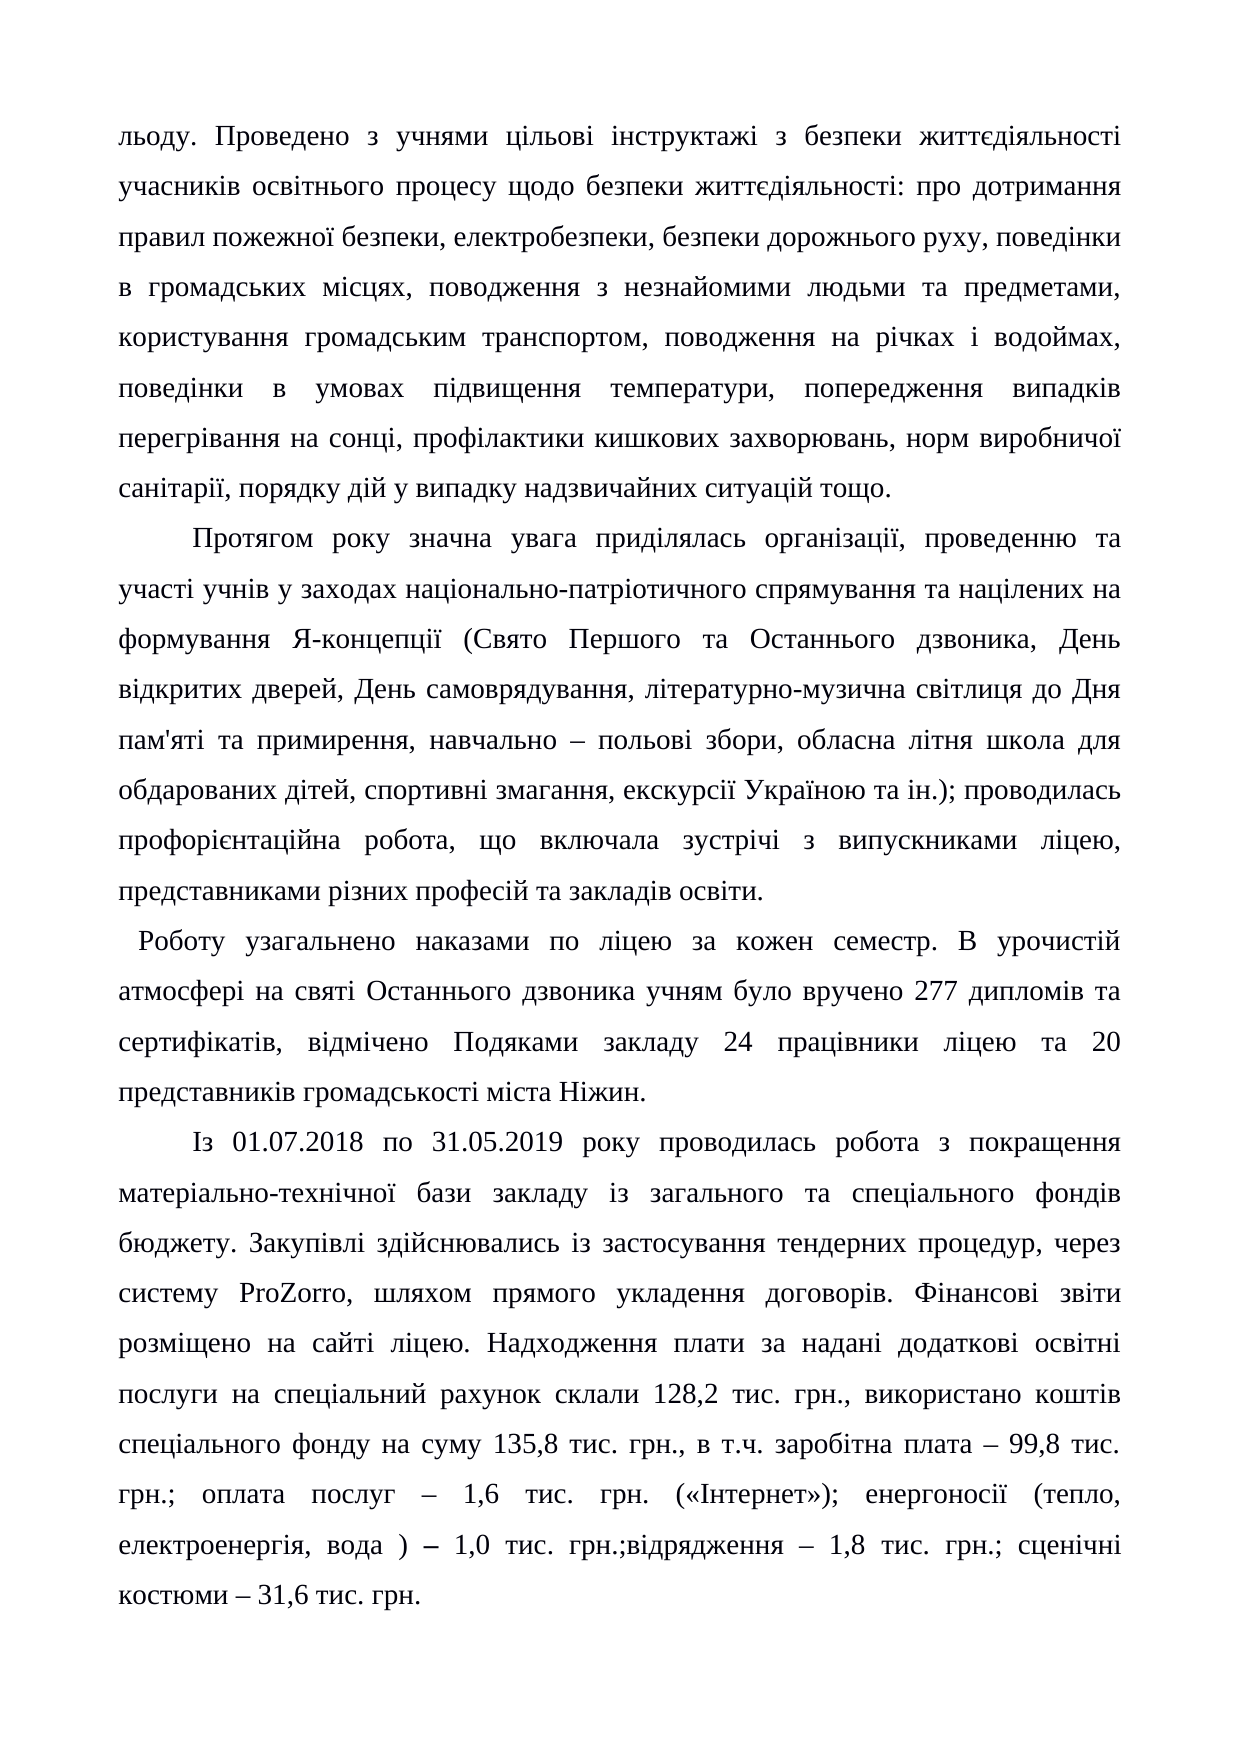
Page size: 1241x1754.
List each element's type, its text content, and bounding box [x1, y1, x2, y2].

text Із 01.07.2018 по 31.05.2019 року проводилась робота з покращення матеріально-технічної бази закладу із загального та спеціального фондів бюджету. Закупівлі здійснювались із застосування тендерних процедур, через систему ProZorro, шляхом прямого укладення договорів. Фінансові звіти розміщено на сайті ліцею. Надходження плати за надані додаткові освітні послуги на спеціальний рахунок склали 128,2 тис. грн., використано коштів спеціального фонду на суму 135,8 тис. грн., в т.ч. заробітна плата – 99,8 тис. грн.; оплата послуг – 1,6 тис. грн. («Інтернет»); енергоносії (тепло, електроенергія, вода ) – 1,0 тис. грн.;відрядження – 1,8 тис. грн.; сценічні костюми – 31,6 тис. грн. [118, 1124, 1122, 1611]
text Протягом року значна увага приділялась організації, проведенню та участі учнів у заходах національно-патріотичного спрямування та націлених на формування Я-концепції (Свято Першого та Останнього дзвоника, День відкритих дверей, День самоврядування, літературно-музична світлиця до Дня пам'яті та примирення, навчально – польові збори, обласна літня школа для обдарованих дітей, спортивні змагання, екскурсії Україною та ін.); проводилась профорієнтаційна робота, що включала зустрічі з випускниками ліцею, представниками різних професій та закладів освіти. [118, 521, 1122, 906]
text Роботу узагальнено наказами по ліцею за кожен семестр. В урочистій атмосфері на святі Останнього дзвоника учням було вручено 277 дипломів та сертифікатів, відмічено Подяками закладу 24 працівники ліцею та 20 представників громадськості міста Ніжин. [118, 923, 1122, 1108]
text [118, 118, 1122, 504]
